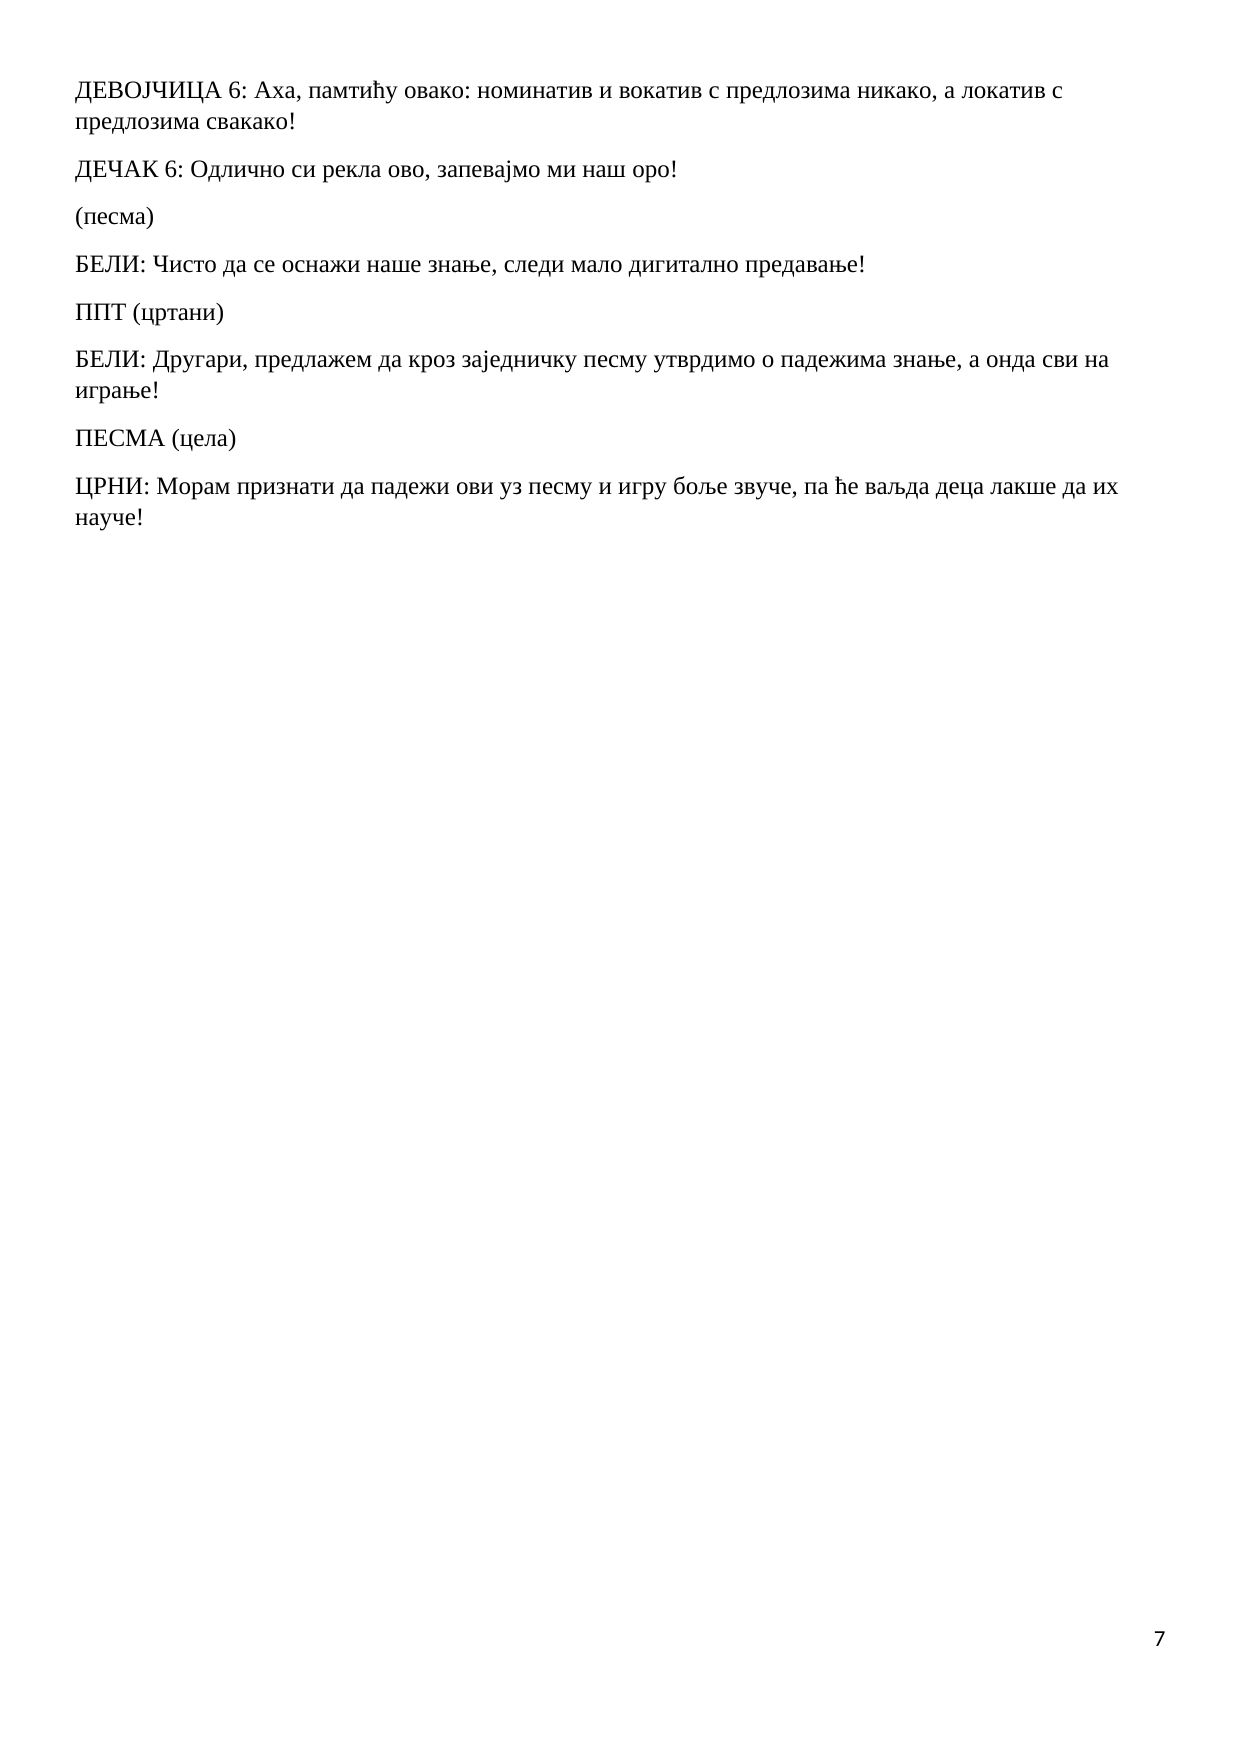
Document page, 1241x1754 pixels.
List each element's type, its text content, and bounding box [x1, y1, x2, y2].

text БЕЛИ: Чисто да се оснажи наше знање, следи мало дигитално предавање! [75, 249, 1165, 278]
text БЕЛИ: Другари, предлажем да кроз заједничку песму утврдимо о падежима знање, а онда сви на играње! [75, 344, 1165, 404]
text ДЕЧАК 6: Одлично си рекла ово, запевајмо ми наш оро! [75, 154, 1165, 182]
text ППТ (цртани) [75, 297, 1165, 326]
text ПЕСМА (цела) [75, 423, 1165, 452]
text ДЕВОЈЧИЦА 6: Аха, памтићу овако: номинатив и вокатив с предлозима никако, а локатив с предлозима свакако! [75, 75, 1165, 135]
text ЦРНИ: Морам признати да падежи ови уз песму и игру боље звуче, па ће ваљда деца лакше да их науче! [75, 471, 1165, 531]
text (песма) [75, 201, 1165, 230]
